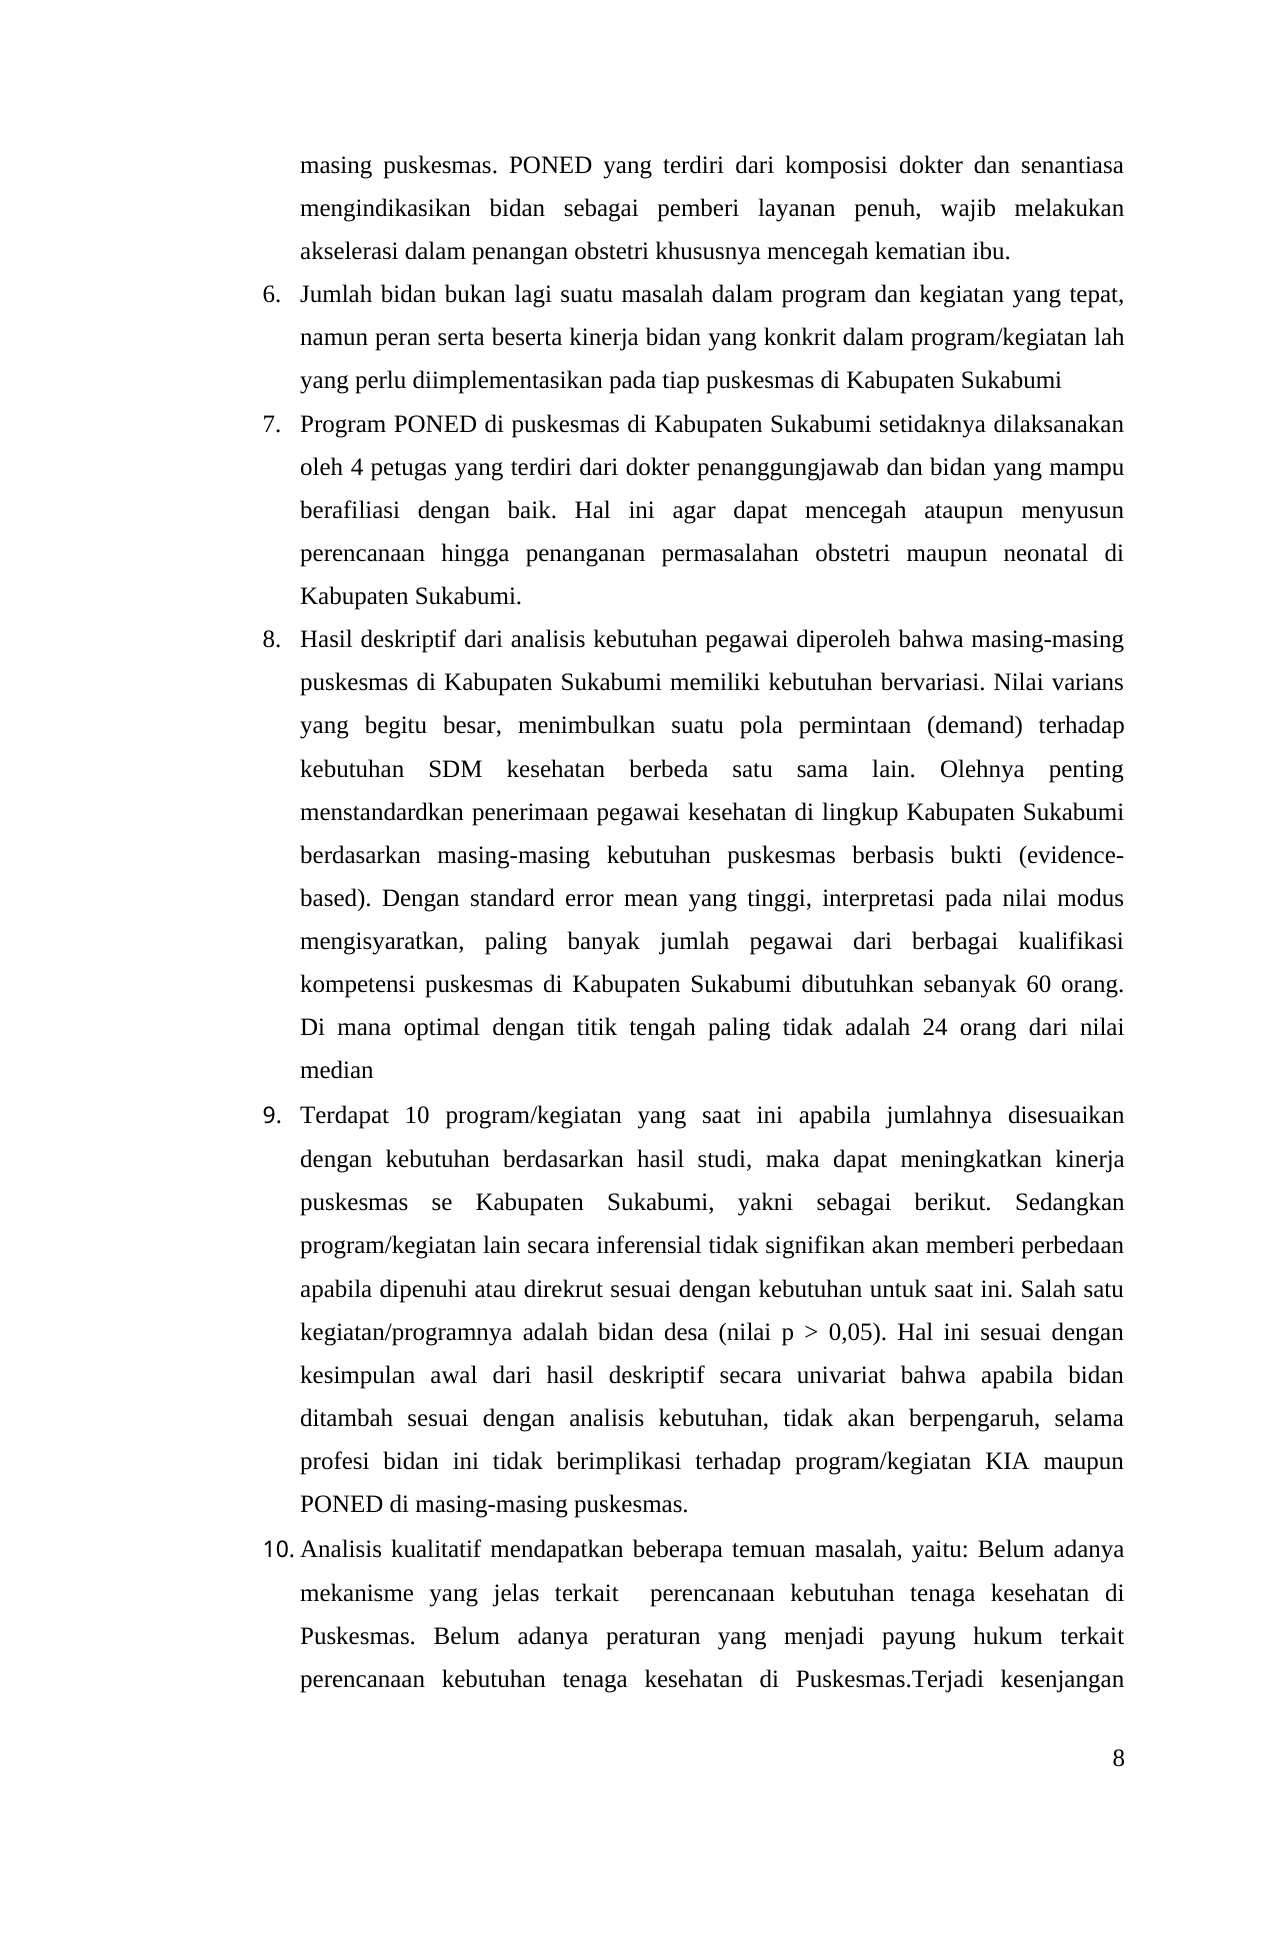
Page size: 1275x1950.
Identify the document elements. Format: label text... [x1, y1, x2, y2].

list Hasil deskriptif dari analisis kebutuhan pegawai diperoleh bahwa masing-masing puskesmas di Kabupaten Sukabumi memiliki kebutuhan bervariasi. Nilai varians yang begitu besar, menimbulkan suatu pola permintaan (demand) terhadap kebutuhan SDM kesehatan berbeda satu sama lain. Olehnya penting menstandardkan penerimaan pegawai kesehatan di lingkup Kabupaten Sukabumi berdasarkan masing-masing kebutuhan puskesmas berbasis bukti (evidence-based). Dengan standard error mean yang tinggi, interpretasi pada nilai modus mengisyaratkan, paling banyak jumlah pegawai dari berbagai kualifikasi kompetensi puskesmas di Kabupaten Sukabumi dibutuhkan sebanyak 60 orang. Di mana optimal dengan titik tengah paling tidak adalah 24 orang dari nilai median [262, 624, 1125, 1084]
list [262, 150, 1125, 265]
list Jumlah bidan bukan lagi suatu masalah dalam program dan kegiatan yang tepat, namun peran serta beserta kinerja bidan yang konkrit dalam program/kegiatan lah yang perlu diimplementasikan pada tiap puskesmas di Kabupaten Sukabumi [262, 279, 1125, 394]
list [262, 1532, 1125, 1693]
list Terdapat 10 program/kegiatan yang saat ini apabila jumlahnya disesuaikan dengan kebutuhan berdasarkan hasil studi, maka dapat meningkatkan kinerja puskesmas se Kabupaten Sukabumi, yakni sebagai berikut. Sedangkan program/kegiatan lain secara inferensial tidak signifikan akan memberi perbedaan apabila dipenuhi atau direkrut sesuai dengan kebutuhan untuk saat ini. Salah satu kegiatan/programnya adalah bidan desa (nilai p > 0,05). Hal ini sesuai dengan kesimpulan awal dari hasil deskriptif secara univariat bahwa apabila bidan ditambah sesuai dengan analisis kebutuhan, tidak akan berpengaruh, selama profesi bidan ini tidak berimplikasi terhadap program/kegiatan KIA maupun PONED di masing-masing puskesmas. [262, 1099, 1125, 1518]
list Program PONED di puskesmas di Kabupaten Sukabumi setidaknya dilaksanakan oleh 4 petugas yang terdiri dari dokter penanggungjawab dan bidan yang mampu berafiliasi dengan baik. Hal ini agar dapat mencegah ataupun menyusun perencanaan hingga penanganan permasalahan obstetri maupun neonatal di Kabupaten Sukabumi. [262, 409, 1125, 610]
